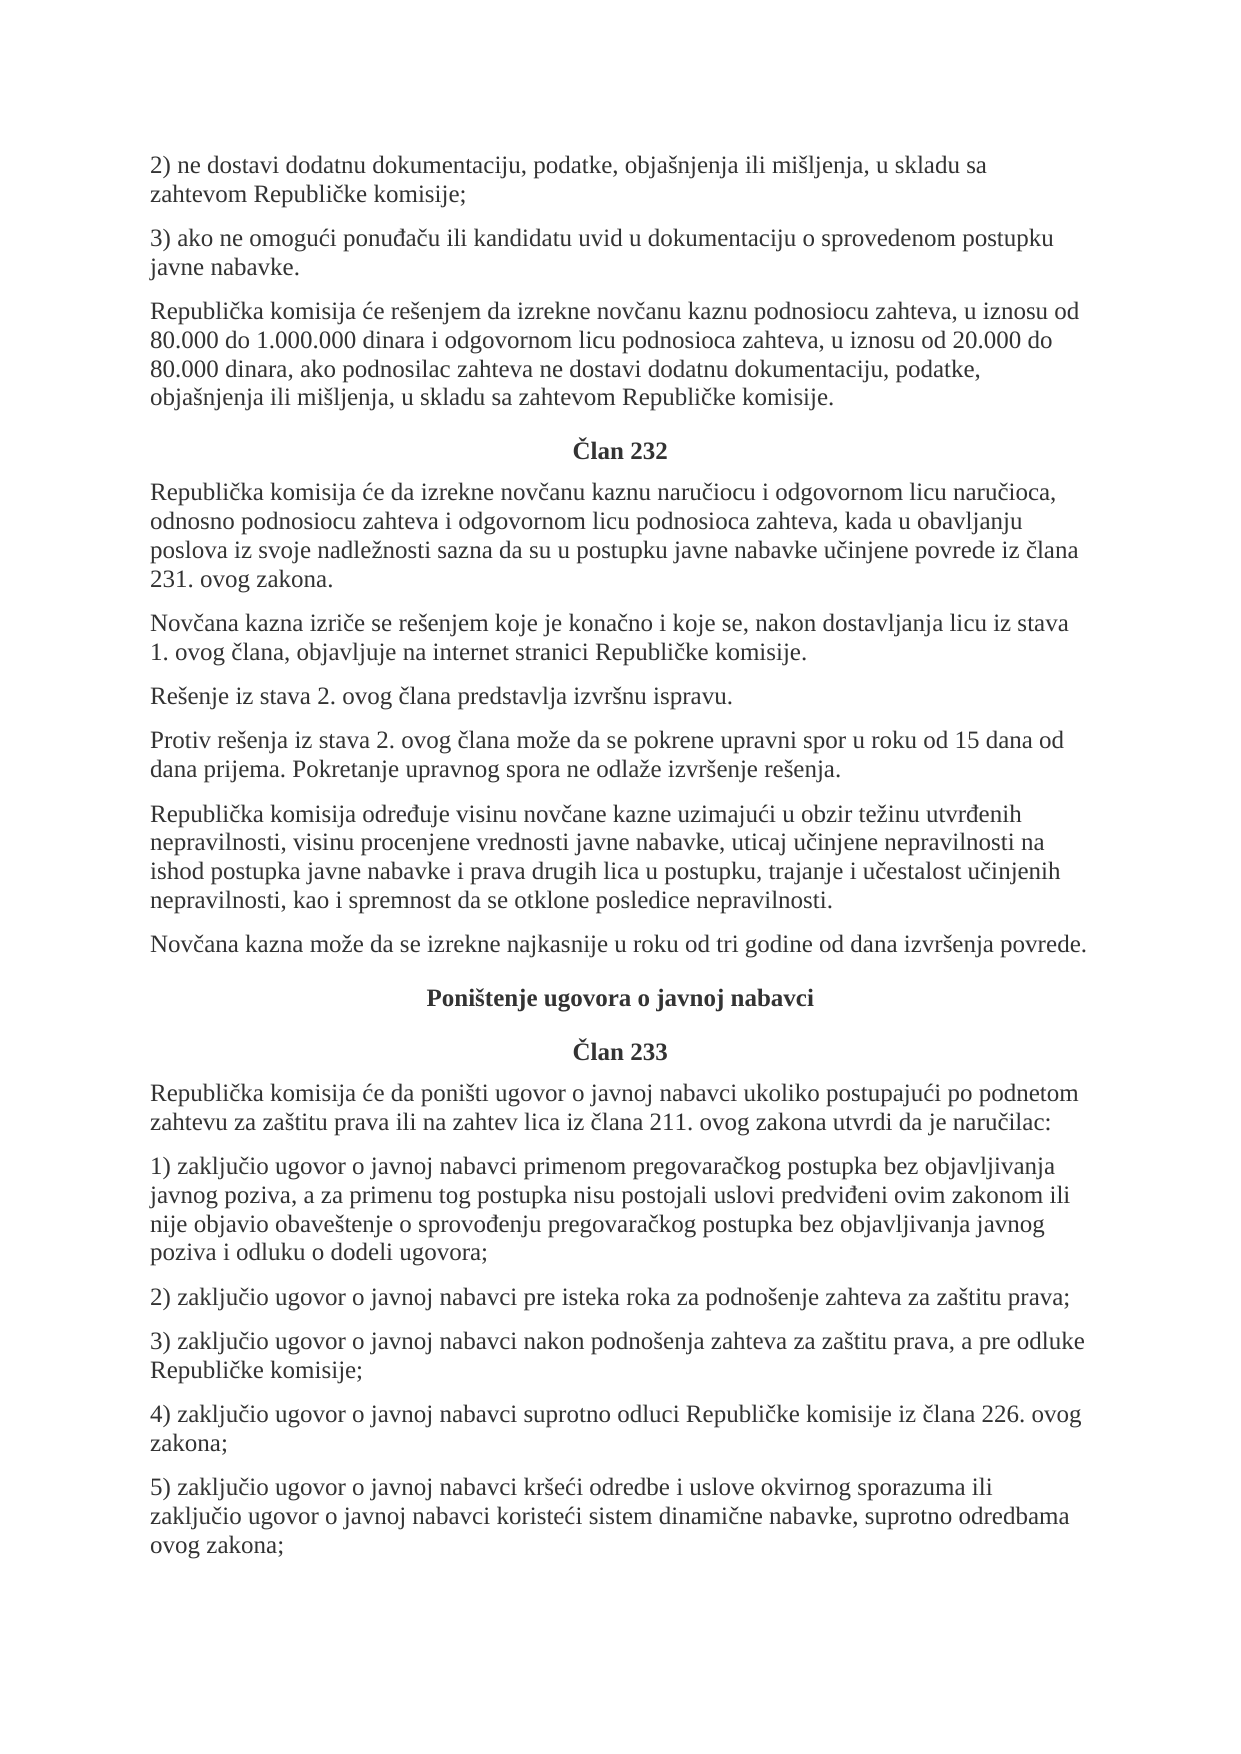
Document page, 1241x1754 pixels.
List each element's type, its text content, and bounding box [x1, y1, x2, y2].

text Republička komisija će rešenjem da izrekne novčanu kaznu podnosiocu zahteva, u iznosu od 80.000 do 1.000.000 dinara i odgovornom licu podnosioca zahteva, u iznosu od 20.000 do 80.000 dinara, ako podnosilac zahteva ne dostavi dodatnu dokumentaciju, podatke, objašnjenja ili mišljenja, u skladu sa zahtevom Republičke komisije. [150, 296, 1090, 411]
text 1) zaključio ugovor o javnoj nabavci primenom pregovaračkog postupka bez objavljivanja javnog poziva, a za primenu tog postupka nisu postojali uslovi predviđeni ovim zakonom ili nije objavio obaveštenje o sprovođenju pregovaračkog postupka bez objavljivanja javnog poziva i odluku o dodeli ugovora; [150, 1151, 1090, 1266]
text Protiv rešenja iz stava 2. ovog člana može da se pokrene upravni spor u roku od 15 dana od dana prijema. Pokretanje upravnog spora ne odlaže izvršenje rešenja. [150, 726, 1090, 783]
text Član 233 [150, 1037, 1090, 1066]
text Republička komisija će da poništi ugovor o javnoj nabavci ukoliko postupajući po podnetom zahtevu za zaštitu prava ili na zahtev lica iz člana 211. ovog zakona utvrdi da je naručilac: [150, 1078, 1090, 1136]
text Član 232 [150, 436, 1090, 465]
text 3) zaključio ugovor o javnoj nabavci nakon podnošenja zahteva za zaštitu prava, a pre odluke Republičke komisije; [150, 1326, 1090, 1384]
text 4) zaključio ugovor o javnoj nabavci suprotno odluci Republičke komisije iz člana 226. ovog zakona; [150, 1399, 1090, 1457]
text Novčana kazna izriče se rešenjem koje je konačno i koje se, nakon dostavljanja licu iz stava 1. ovog člana, objavljuje na internet stranici Republičke komisije. [150, 608, 1090, 666]
text Republička komisija određuje visinu novčane kazne uzimajući u obzir težinu utvrđenih nepravilnosti, visinu procenjene vrednosti javne nabavke, uticaj učinjene nepravilnosti na ishod postupka javne nabavke i prava drugih lica u postupku, trajanje i učestalost učinjenih nepravilnosti, kao i spremnost da se otklone posledice nepravilnosti. [150, 799, 1090, 914]
text Novčana kazna može da se izrekne najkasnije u roku od tri godine od dana izvršenja povrede. [150, 929, 1090, 958]
text 3) ako ne omogući ponuđaču ili kandidatu uvid u dokumentaciju o sprovedenom postupku javne nabavke. [150, 223, 1090, 281]
text Rešenje iz stava 2. ovog člana predstavlja izvršnu ispravu. [150, 681, 1090, 710]
text 2) zaključio ugovor o javnoj nabavci pre isteka roka za podnošenje zahteva za zaštitu prava; [150, 1282, 1090, 1311]
text 2) ne dostavi dodatnu dokumentaciju, podatke, objašnjenja ili mišljenja, u skladu sa zahtevom Republičke komisije; [150, 150, 1090, 207]
text Republička komisija će da izrekne novčanu kaznu naručiocu i odgovornom licu naručioca, odnosno podnosiocu zahteva i odgovornom licu podnosioca zahteva, kada u obavljanju poslova iz svoje nadležnosti sazna da su u postupku javne nabavke učinjene povrede iz člana 231. ovog zakona. [150, 477, 1090, 592]
text 5) zaključio ugovor o javnoj nabavci kršeći odredbe i uslove okvirnog sporazuma ili zaključio ugovor o javnoj nabavci koristeći sistem dinamične nabavke, suprotno odredbama ovog zakona; [150, 1472, 1090, 1559]
text Poništenje ugovora o javnoj nabavci [150, 983, 1090, 1012]
